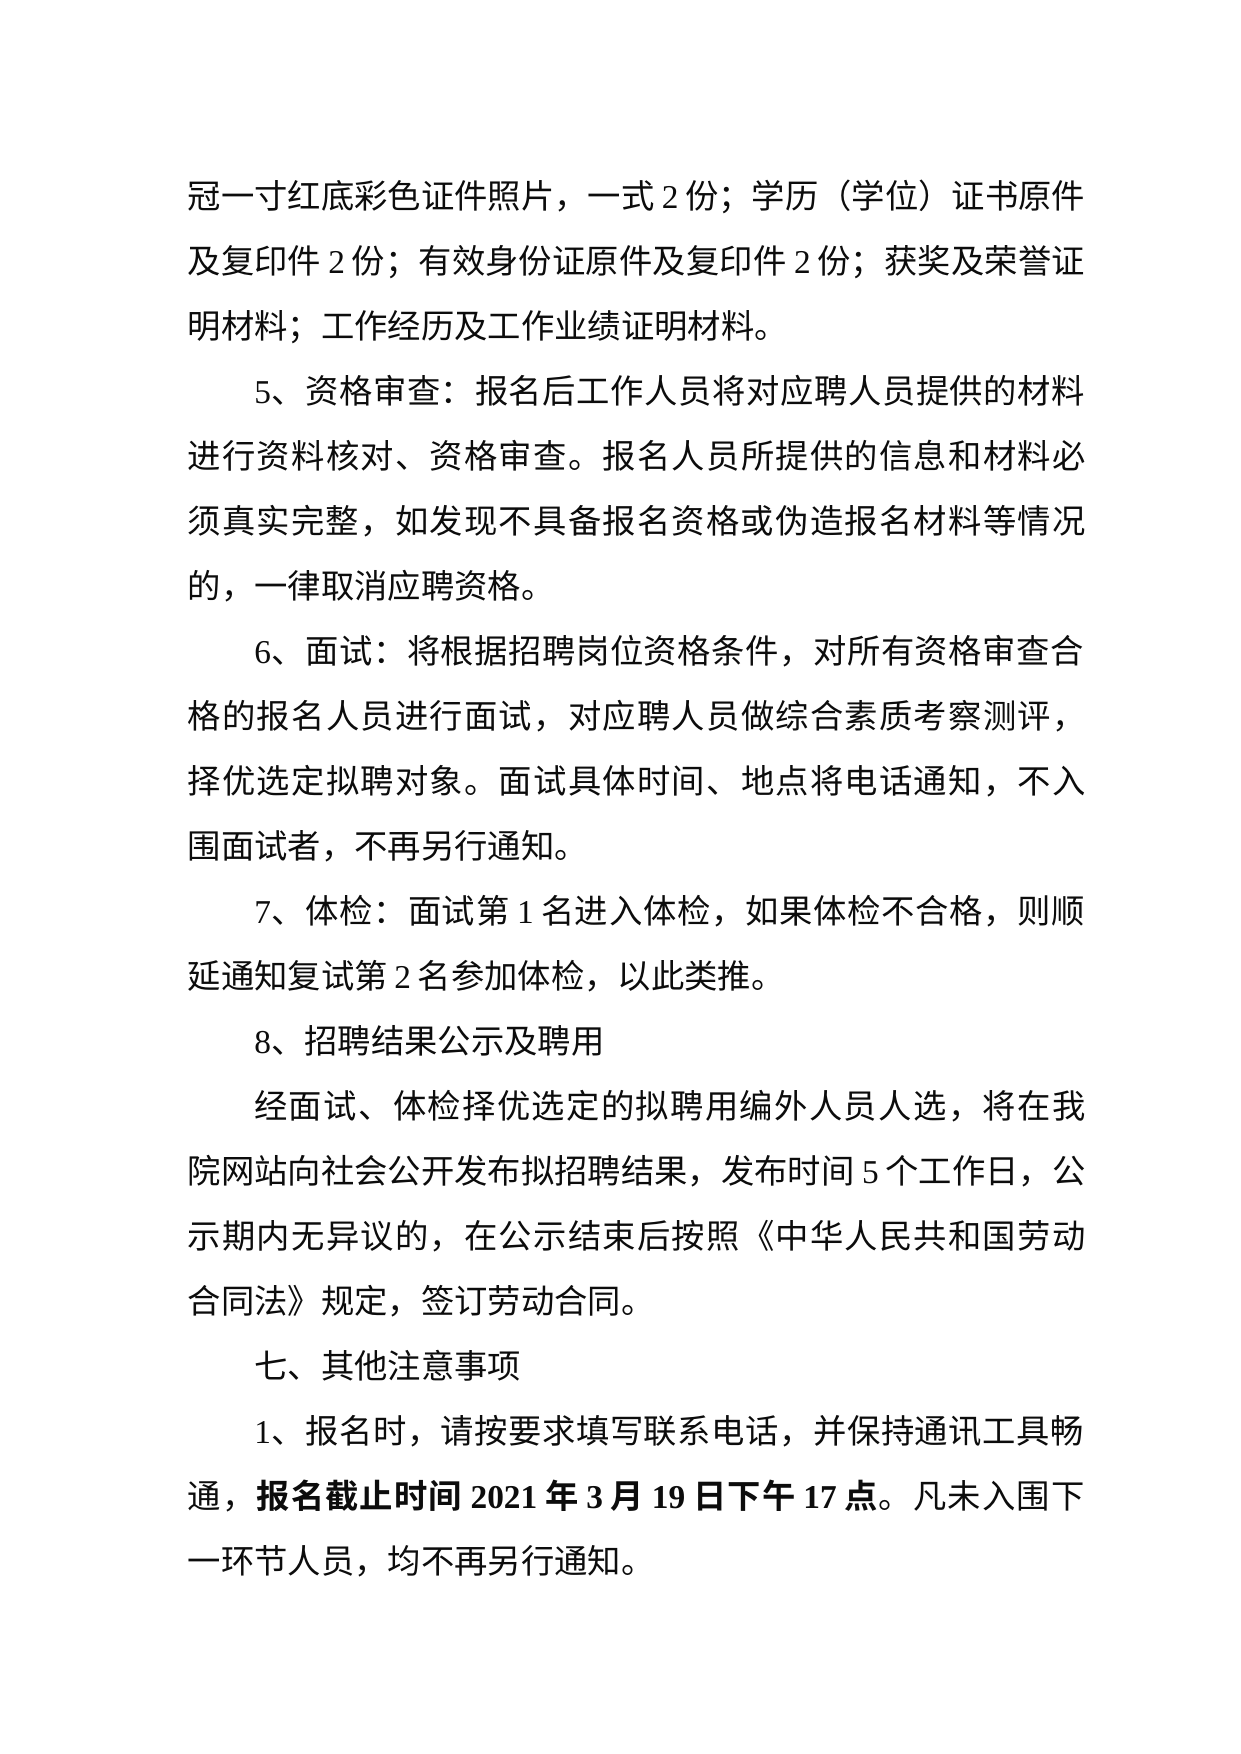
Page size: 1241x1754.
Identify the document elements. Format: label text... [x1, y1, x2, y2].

text 经面试、体检择优选定的拟聘用编外人员人选，将在我院网站向社会公开发布拟招聘结果，发布时间5个工作日，公示期内无异议的，在公示结束后按照《中华人民共和国劳动合同法》规定，签订劳动合同。 [187, 1072, 1085, 1332]
text 1、报名时，请按要求填写联系电话，并保持通讯工具畅通，报名截止时间2021年3月19日下午17点。凡未入围下一环节人员，均不再另行通知。 [187, 1397, 1085, 1592]
text 5、资格审查：报名后工作人员将对应聘人员提供的材料进行资料核对、资格审查。报名人员所提供的信息和材料必须真实完整，如发现不具备报名资格或伪造报名材料等情况的，一律取消应聘资格。 [187, 357, 1085, 617]
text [187, 162, 1085, 357]
text 7、体检：面试第1名进入体检，如果体检不合格，则顺延通知复试第2名参加体检，以此类推。 [187, 877, 1085, 1007]
text 6、面试：将根据招聘岗位资格条件，对所有资格审查合格的报名人员进行面试，对应聘人员做综合素质考察测评，择优选定拟聘对象。面试具体时间、地点将电话通知，不入围面试者，不再另行通知。 [187, 617, 1085, 877]
text 七、其他注意事项 [187, 1332, 1085, 1397]
text 8、招聘结果公示及聘用 [187, 1007, 1085, 1072]
